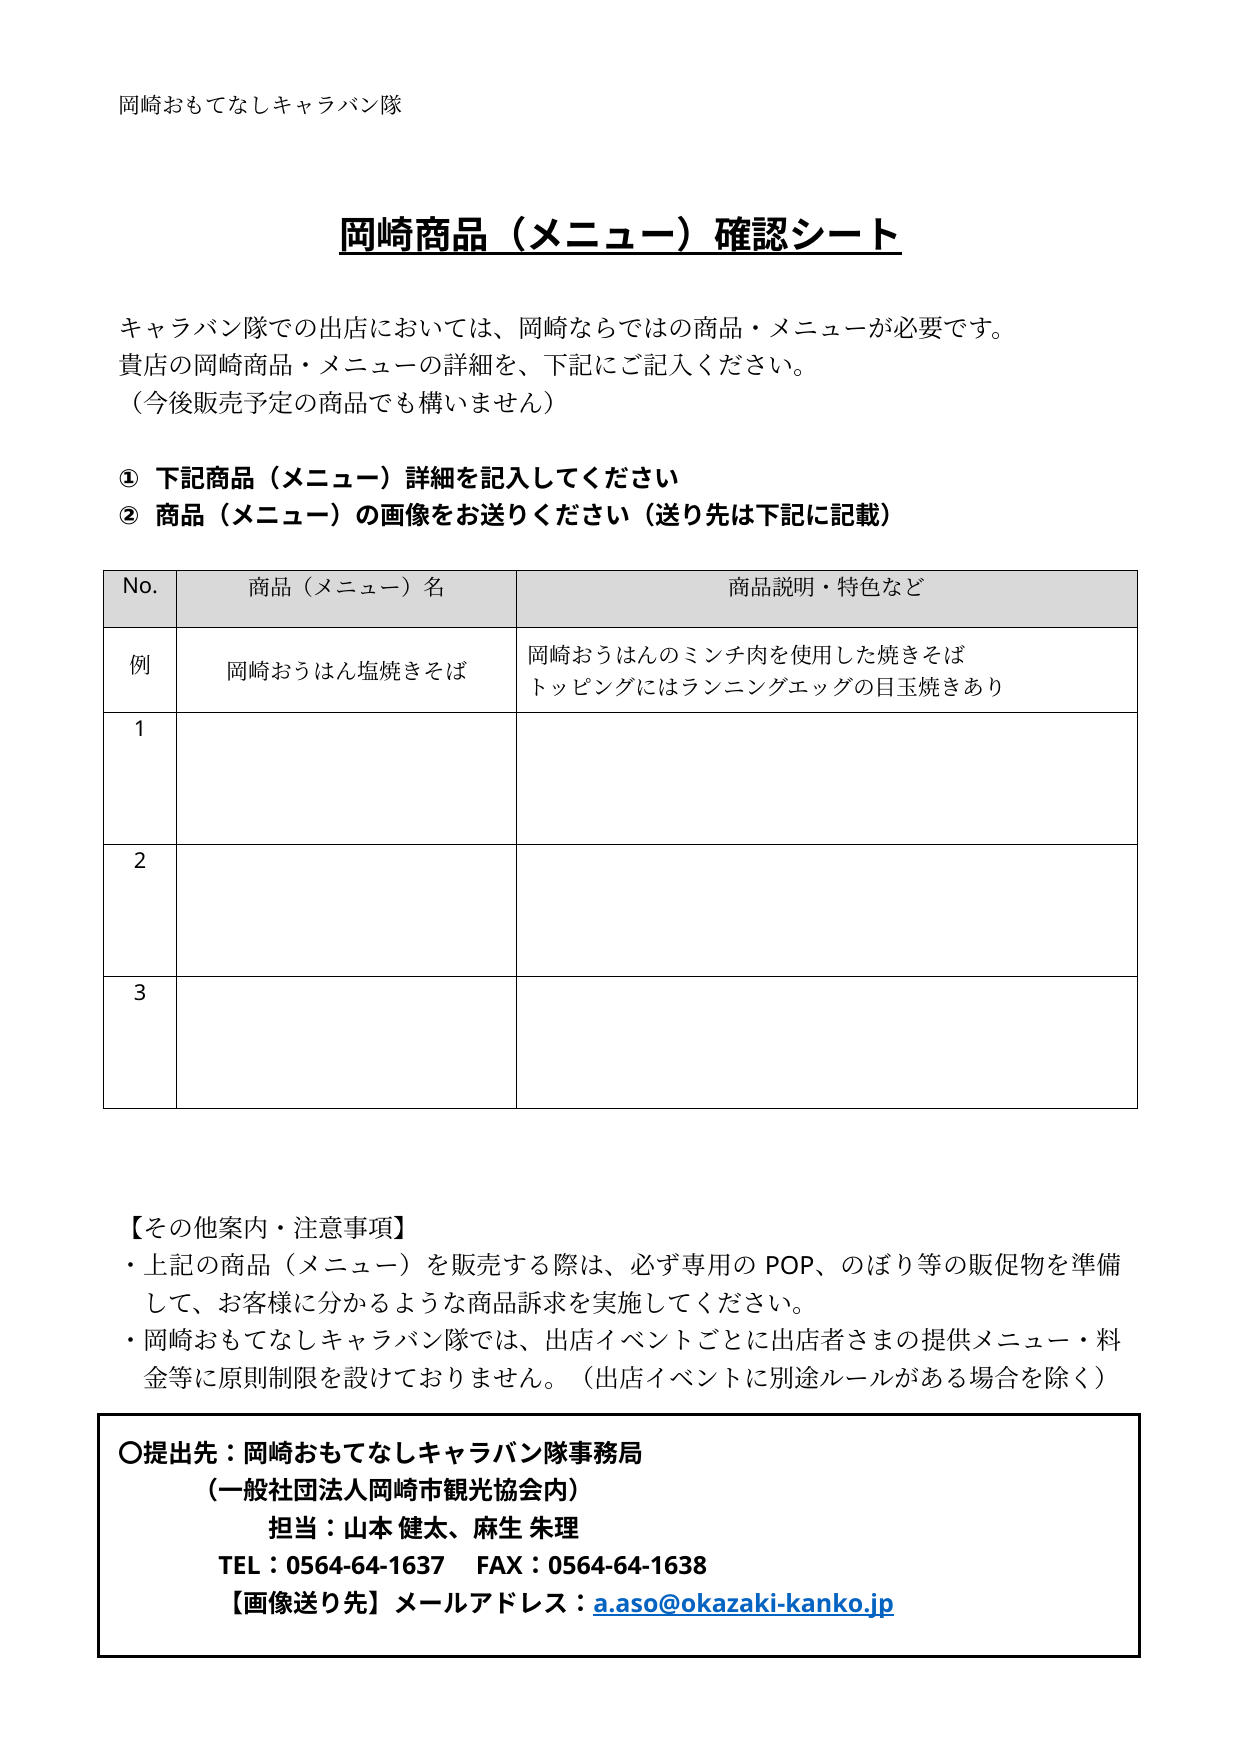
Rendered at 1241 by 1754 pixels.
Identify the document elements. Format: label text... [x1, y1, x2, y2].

text 〇提出先：岡崎おもてなしキャラバン隊事務局 [118, 1395, 1022, 1470]
text キャラバン隊での出店においては、岡崎ならではの商品・メニューが必要です。 [118, 308, 1122, 345]
text 岡崎商品（メニュー）確認シート [118, 195, 1122, 270]
table_cell [177, 977, 516, 1107]
table_cell 2 [104, 845, 176, 976]
list 商品（メニュー）の画像をお送りください（送り先は下記に記載） [118, 495, 1122, 533]
table_cell 例 [104, 628, 176, 712]
table_cell 岡崎おうはんのミンチ肉を使用した焼きそば トッピングにはランニングエッグの目玉焼きあり [517, 628, 1137, 712]
table_cell 岡崎おうはん塩焼きそば [177, 628, 516, 712]
table_cell [177, 845, 516, 976]
table_cell [177, 713, 516, 844]
text ・岡崎おもてなしキャラバン隊では、出店イベントごとに出店者さまの提供メニュー・料金等に原則制限を設けておりません。（出店イベントに別途ルールがある場合を除く） [118, 1320, 1122, 1395]
text （今後販売予定の商品でも構いません） [118, 383, 1122, 420]
table_header 商品説明・特色など [517, 571, 1137, 627]
table_cell 3 [104, 977, 176, 1107]
text ・上記の商品（メニュー）を販売する際は、必ず専用のPOP、のぼり等の販促物を準備して、お客様に分かるような商品訴求を実施してください。 [118, 1245, 1122, 1320]
text 【画像送り先】メールアドレス：a.aso@okazaki-kanko.jp [118, 1583, 1034, 1620]
table_header 商品（メニュー）名 [177, 571, 516, 627]
list 下記商品（メニュー）詳細を記入してください [118, 458, 1122, 495]
text （一般社団法人岡崎市観光協会内） [118, 1470, 1022, 1508]
table_cell [517, 977, 1137, 1107]
text 【その他案内・注意事項】 [118, 1208, 1122, 1245]
table_header No. [104, 571, 176, 627]
text 担当：山本 健太、麻生 朱理 [118, 1508, 1022, 1545]
table_cell [517, 845, 1137, 976]
table_cell 1 [104, 713, 176, 844]
text TEL：0564-64-1637 FAX：0564-64-1638 [118, 1545, 1034, 1583]
table_cell [517, 713, 1137, 844]
text 貴店の岡崎商品・メニューの詳細を、下記にご記入ください。 [118, 345, 1122, 383]
